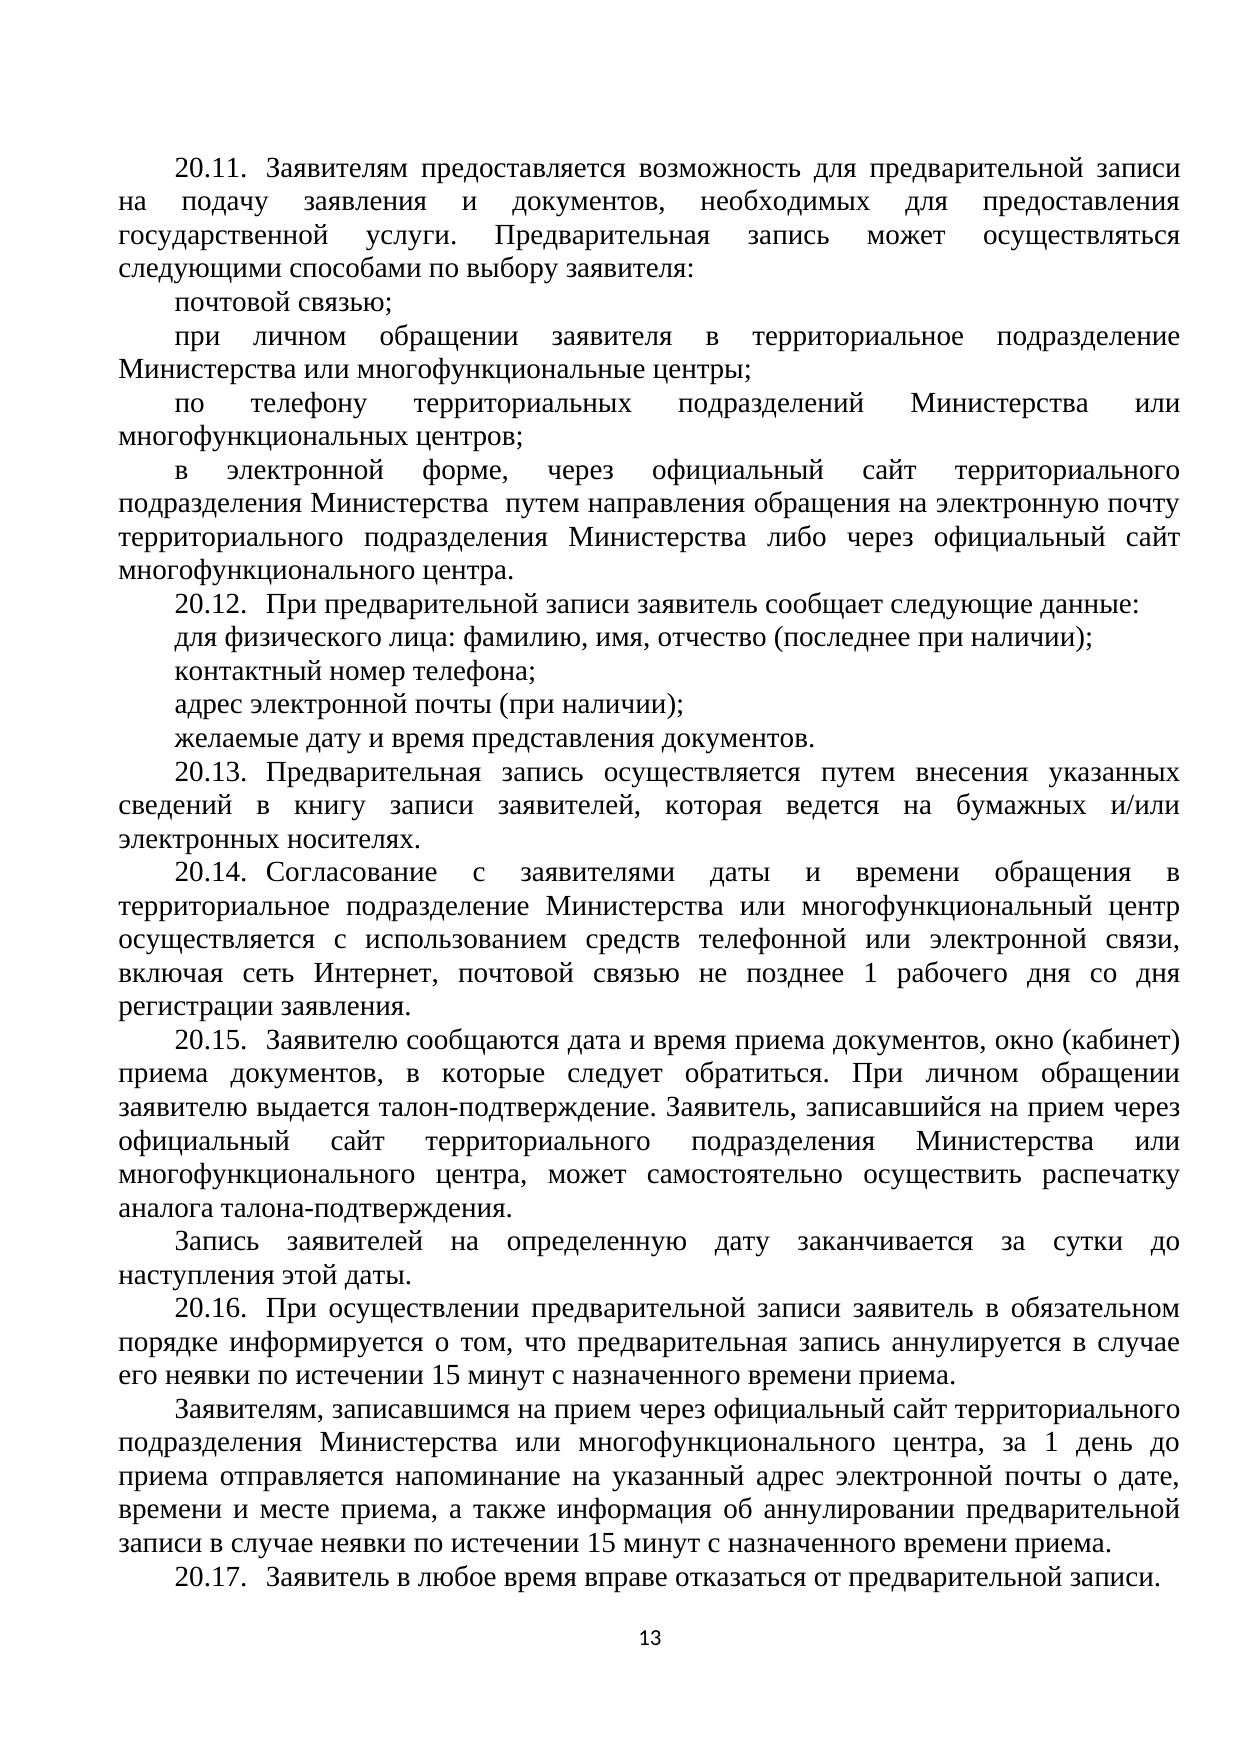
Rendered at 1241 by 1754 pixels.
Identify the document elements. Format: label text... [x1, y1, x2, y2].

text при личном обращении заявителя в территориальное подразделение Министерства или многофункциональные центры; [118, 318, 1181, 385]
text 20.11. Заявителям предоставляется возможность для предварительной записи на подачу заявления и документов, необходимых для предоставления государственной услуги. Предварительная запись может осуществляться следующими способами по выбору заявителя: [118, 150, 1181, 284]
text по телефону территориальных подразделений Министерства или многофункциональных центров; [118, 385, 1181, 452]
text Запись заявителей на определенную дату заканчивается за сутки до наступления этой даты. [118, 1223, 1181, 1290]
text 20.17. Заявитель в любое время вправе отказаться от предварительной записи. [118, 1559, 1181, 1592]
text адрес электронной почты (при наличии); [118, 687, 1181, 720]
text почтовой связью; [118, 284, 1181, 318]
text 20.13. Предварительная запись осуществляется путем внесения указанных сведений в книгу записи заявителей, которая ведется на бумажных и/или электронных носителях. [118, 754, 1181, 854]
text для физического лица: фамилию, имя, отчество (последнее при наличии); [118, 619, 1181, 653]
text 20.14. Согласование с заявителями даты и времени обращения в территориальное подразделение Министерства или многофункциональный центр осуществляется с использованием средств телефонной или электронной связи, включая сеть Интернет, почтовой связью не позднее 1 рабочего дня со дня регистрации заявления. [118, 854, 1181, 1022]
text 20.15. Заявителю сообщаются дата и время приема документов, окно (кабинет) приема документов, в которые следует обратиться. При личном обращении заявителю выдается талон-подтверждение. Заявитель, записавшийся на прием через официальный сайт территориального подразделения Министерства или многофункционального центра, может самостоятельно осуществить распечатку аналога талона-подтверждения. [118, 1022, 1181, 1223]
text Заявителям, записавшимся на прием через официальный сайт территориального подразделения Министерства или многофункционального центра, за 1 день до приема отправляется напоминание на указанный адрес электронной почты о дате, времени и месте приема, а также информация об аннулировании предварительной записи в случае неявки по истечении 15 минут с назначенного времени приема. [118, 1391, 1181, 1559]
text желаемые дату и время представления документов. [118, 720, 1181, 754]
text в электронной форме, через официальный сайт территориального подразделения Министерства путем направления обращения на электронную почту территориального подразделения Министерства либо через официальный сайт многофункционального центра. [118, 452, 1181, 586]
text контактный номер телефона; [118, 653, 1181, 687]
text 20.12. При предварительной записи заявитель сообщает следующие данные: [118, 586, 1181, 619]
text 20.16. При осуществлении предварительной записи заявитель в обязательном порядке информируется о том, что предварительная запись аннулируется в случае его неявки по истечении 15 минут с назначенного времени приема. [118, 1290, 1181, 1391]
